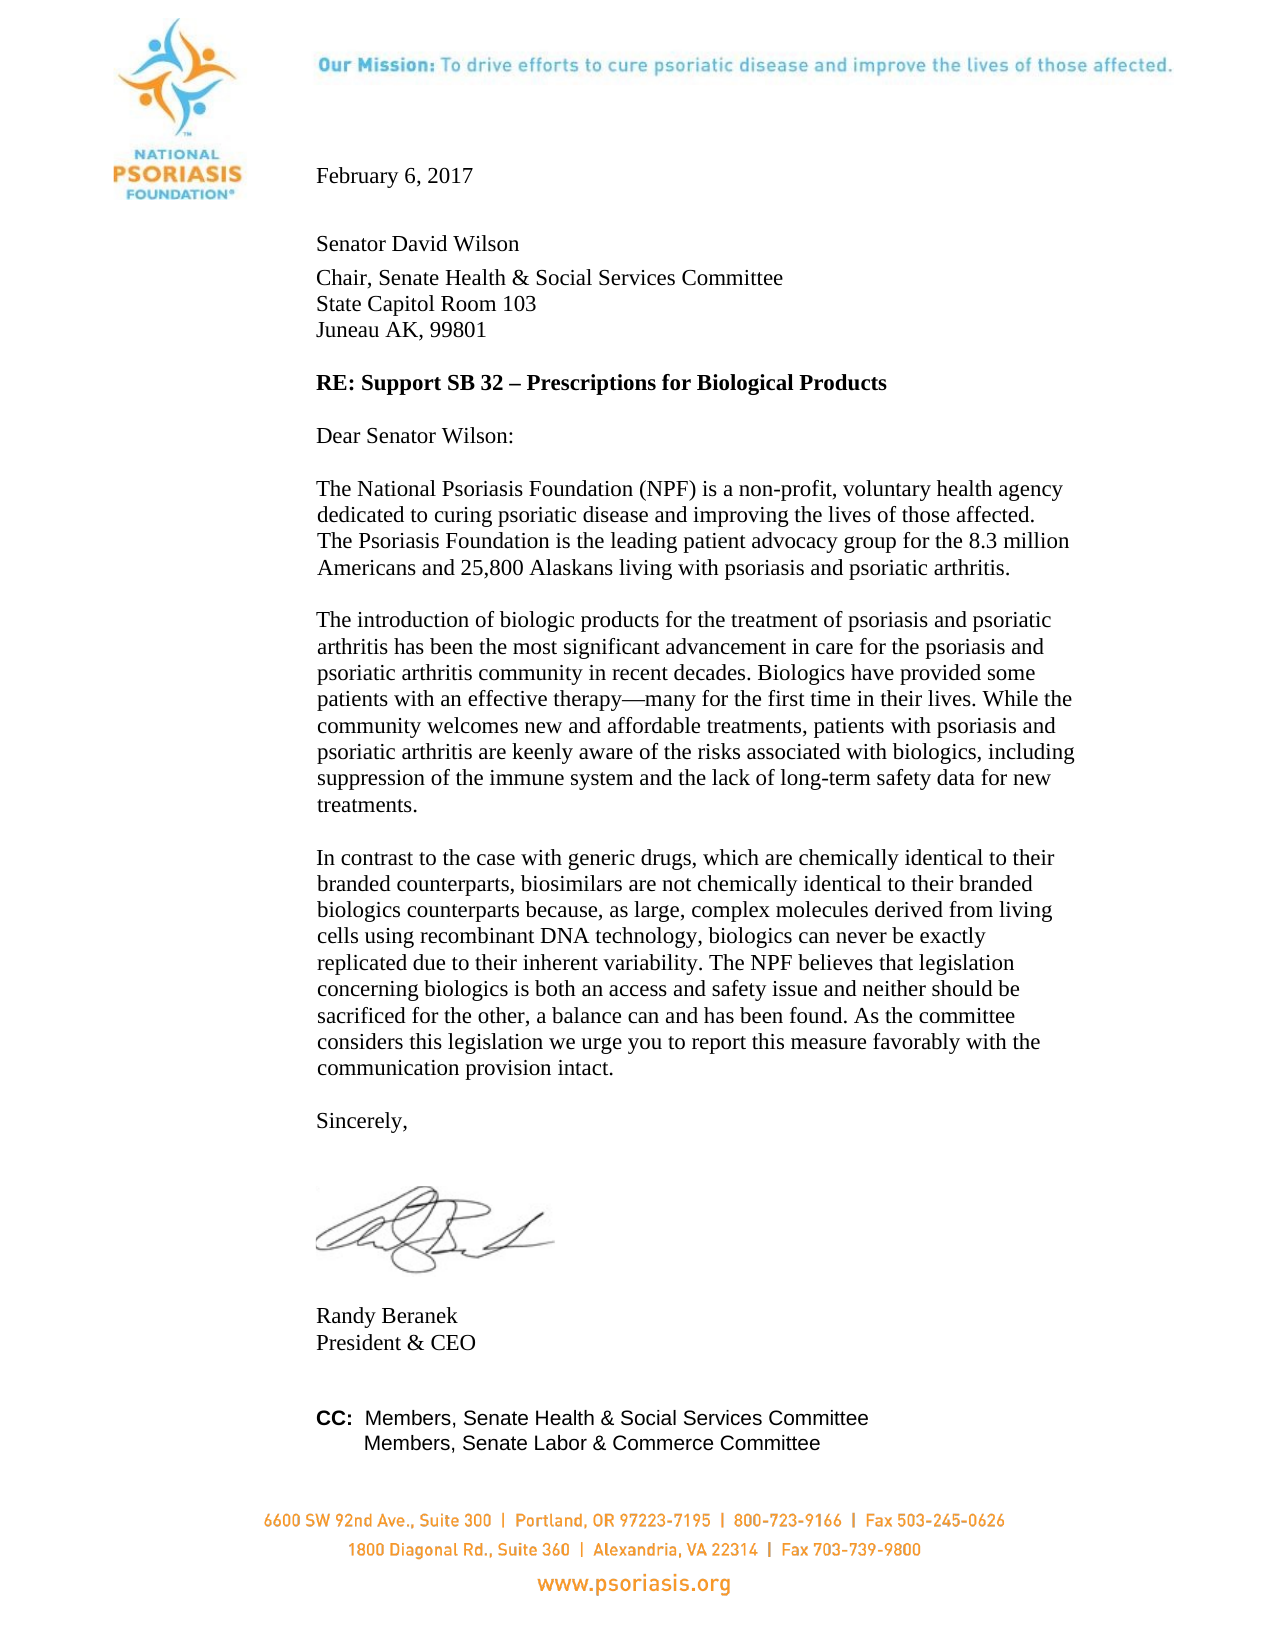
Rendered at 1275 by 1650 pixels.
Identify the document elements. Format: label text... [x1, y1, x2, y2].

picture [263, 1511, 1005, 1596]
text February 6, 2017 [278, 162, 1237, 189]
text Senator David Wilson [278, 230, 1237, 256]
text CC: Members, Senate Health & Social Services Committee [241, 1406, 1077, 1430]
text Randy Beranek [316, 1303, 1077, 1329]
text In contrast to the case with generic drugs, which are chemically identical to their branded counterparts, biosimilars are not chemically identical to their branded biologics counterparts because, as large, complex molecules derived from living cells using recombinant DNA technology, biologics can never be exactly replicated due to their inherent variability. The NPF believes that legislation concerning biologics is both an access and safety issue and neither should be sacrificed for the other, a balance can and has been found. As the committee considers this legislation we urge you to report this measure favorably with the communication provision intact. [316, 843, 1077, 1081]
text Sincerely, [316, 1107, 1077, 1133]
text The National Psoriasis Foundation (NPF) is a non-profit, voluntary health agency dedicated to curing psoriatic disease and improving the lives of those affected. The Psoriasis Foundation is the leading patient advocacy group for the 8.3 million Americans and 25,800 Alaskans living with psoriasis and psoriatic arthritis. [316, 474, 1077, 580]
text President & CEO [316, 1329, 1077, 1355]
text The introduction of biologic products for the treatment of psoriasis and psoriatic arthritis has been the most significant advancement in care for the psoriasis and psoriatic arthritis community in recent decades. Biologics have provided some patients with an effective therapy—many for the first time in their lives. While the community welcomes new and affordable treatments, patients with psoriasis and psoriatic arthritis are keenly aware of the risks associated with biologics, including suppression of the immune system and the lack of long-term safety data for new treatments. [316, 606, 1077, 817]
text Dear Senator Wilson: [316, 422, 1077, 448]
text Members, Senate Labor & Commerce Committee [224, 1431, 1077, 1455]
picture [113, 18, 1174, 200]
text RE: Support SB 32 – Prescriptions for Biological Products [316, 369, 1077, 396]
text State Capitol Room 103 [316, 290, 1077, 316]
text Chair, Senate Health & Social Services Committee [316, 264, 1077, 290]
picture [315, 1186, 556, 1277]
text Juneau AK, 99801 [316, 316, 1077, 343]
